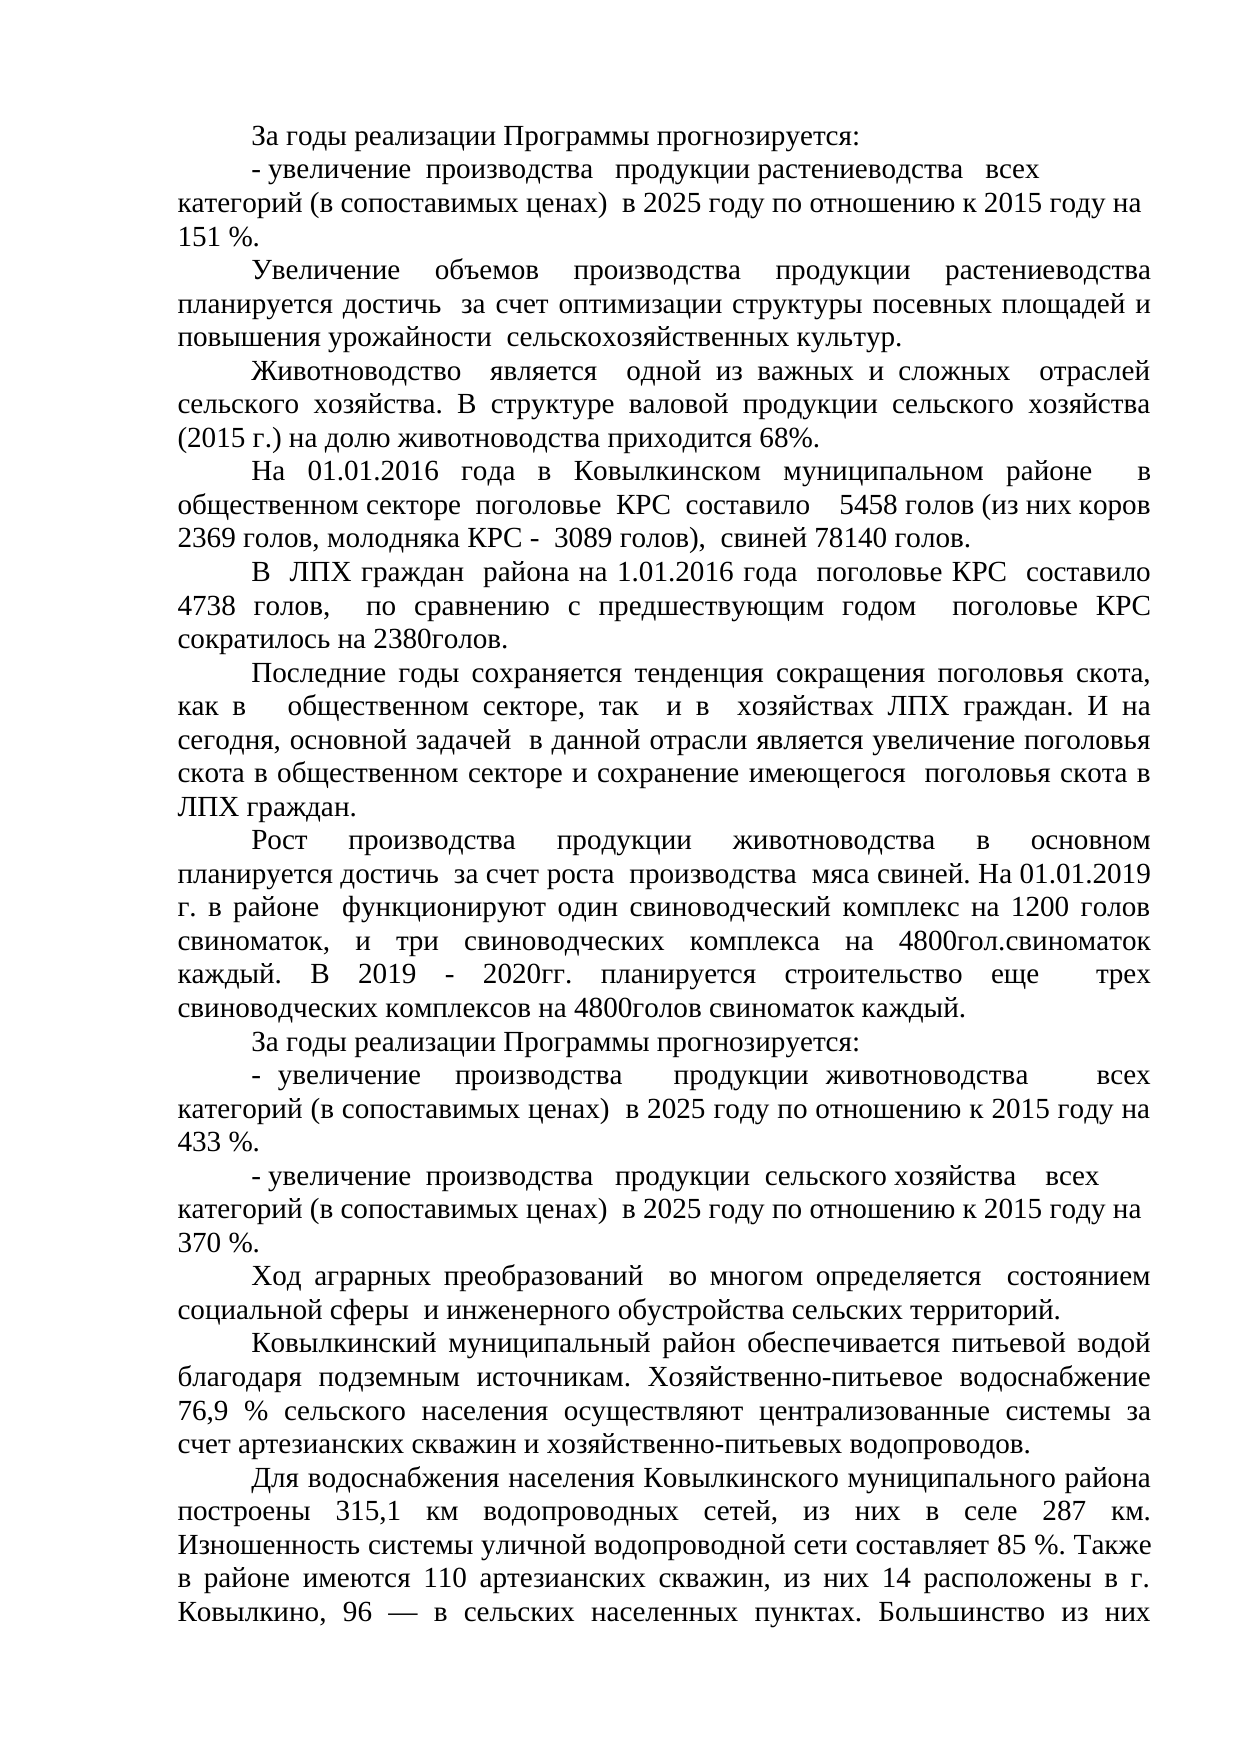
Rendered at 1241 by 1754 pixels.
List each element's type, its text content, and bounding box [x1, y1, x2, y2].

text Ход аграрных преобразований во многом определяется состоянием социальной сферы и инженерного обустройства сельских территорий. [177, 1258, 1152, 1326]
text За годы реализации Программы прогнозируется: [177, 1024, 1152, 1057]
text - увеличение производства продукции растениеводства всех категорий (в сопоставимых ценах) в 2025 году по отношению к 2015 году на 151 %. [177, 152, 1152, 252]
text Рост производства продукции животноводства в основном планируется достичь за счет роста производства мяса свиней. На 01.01.2019 г. в районе функционируют один свиноводческий комплекс на 1200 голов свиноматок, и три свиноводческих комплекса на 4800гол.свиноматок каждый. В 2019 - 2020гг. планируется строительство еще трех свиноводческих комплексов на 4800голов свиноматок каждый. [177, 822, 1152, 1024]
text Увеличение объемов производства продукции растениеводства планируется достичь за счет оптимизации структуры посевных площадей и повышения урожайности сельскохозяйственных культур. [177, 252, 1152, 353]
text Последние годы сохраняется тенденция сокращения поголовья скота, как в общественном секторе, так и в хозяйствах ЛПХ граждан. И на сегодня, основной задачей в данной отрасли является увеличение поголовья скота в общественном секторе и сохранение имеющегося поголовья скота в ЛПХ граждан. [177, 655, 1152, 822]
text Животноводство является одной из важных и сложных отраслей сельского хозяйства. В структуре валовой продукции сельского хозяйства (2015 г.) на долю животноводства приходится 68%. [177, 353, 1152, 453]
text - увеличение производства продукции сельского хозяйства всех категорий (в сопоставимых ценах) в 2025 году по отношению к 2015 году на 370 %. [177, 1158, 1152, 1258]
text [177, 1460, 1152, 1627]
text Ковылкинский муниципальный район обеспечивается питьевой водой благодаря подземным источникам. Хозяйственно-питьевое водоснабжение 76,9 % сельского населения осуществляют централизованные системы за счет артезианских скважин и хозяйственно-питьевых водопроводов. [177, 1326, 1152, 1460]
text - увеличение производства продукции животноводства всех категорий (в сопоставимых ценах) в 2025 году по отношению к 2015 году на 433 %. [177, 1057, 1152, 1158]
text На 01.01.2016 года в Ковылкинском муниципальном районе в общественном секторе поголовье КРС составило 5458 голов (из них коров 2369 голов, молодняка КРС - 3089 голов), свиней 78140 голов. [177, 453, 1152, 554]
text В ЛПХ граждан района на 1.01.2016 года поголовье КРС составило 4738 голов, по сравнению с предшествующим годом поголовье КРС сократилось на 2380голов. [177, 554, 1152, 655]
text За годы реализации Программы прогнозируется: [177, 118, 1152, 152]
